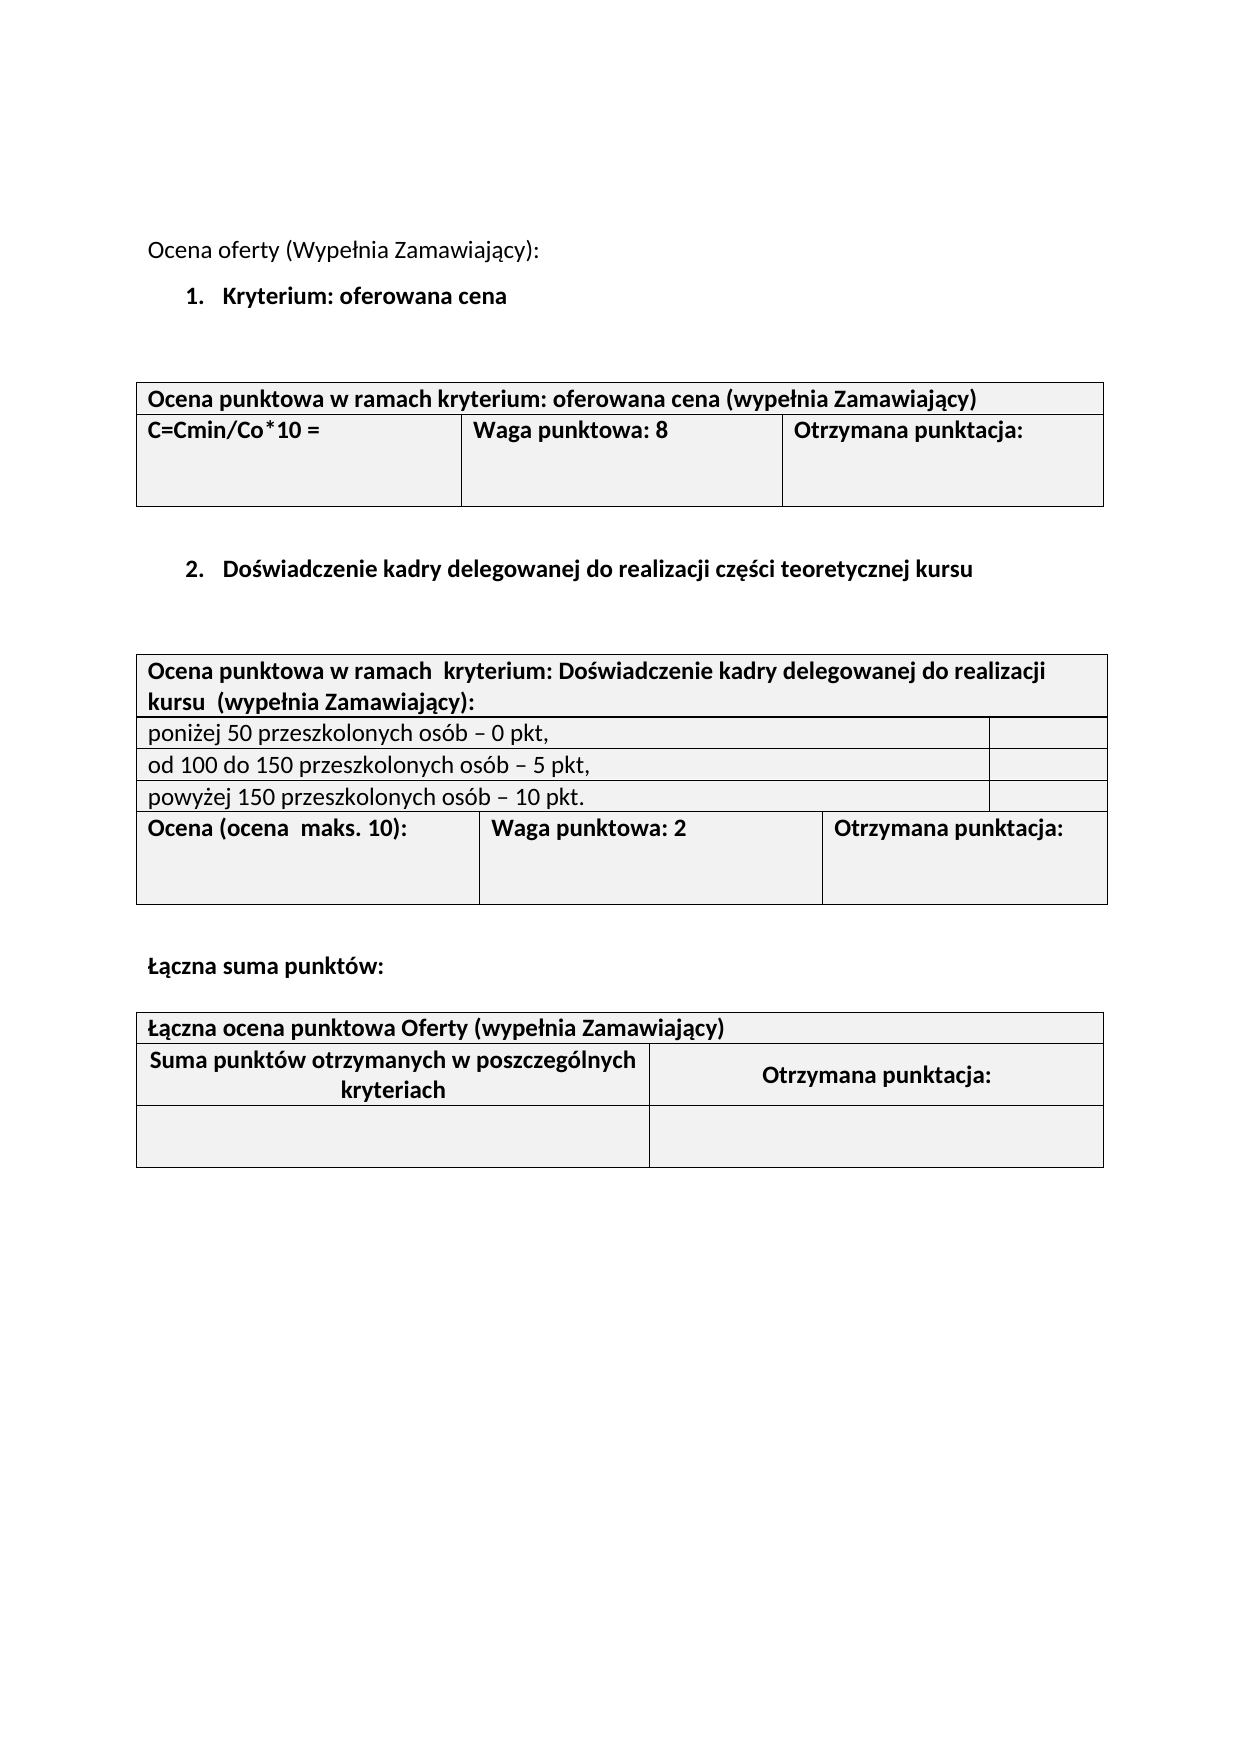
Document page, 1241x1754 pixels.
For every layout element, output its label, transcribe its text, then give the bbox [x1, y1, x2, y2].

table_cell Otrzymana punktacja: [823, 812, 1107, 904]
table_cell [990, 718, 1107, 748]
table_cell Otrzymana punktacja: [650, 1044, 1103, 1105]
table_cell Otrzymana punktacja: [783, 415, 1103, 506]
table_cell Waga punktowa: 8 [462, 415, 782, 506]
table_cell [990, 781, 1107, 811]
table_cell poniżej 50 przeszkolonych osób – 0 pkt, [137, 718, 989, 748]
table_cell C=Cmin/Co*10 = [137, 415, 461, 506]
table_header Ocena punktowa w ramach kryterium: Doświadczenie kadry delegowanej do realizacji kursu (wypełnia Zamawiający): [137, 655, 1107, 716]
table_cell od 100 do 150 przeszkolonych osób – 5 pkt, [137, 749, 989, 779]
table_cell Waga punktowa: 2 [480, 812, 822, 904]
table_header Ocena punktowa w ramach kryterium: oferowana cena (wypełnia Zamawiający) [137, 383, 1103, 413]
table_cell powyżej 150 przeszkolonych osób – 10 pkt. [137, 781, 989, 811]
table_cell Suma punktów otrzymanych w poszczególnych kryteriach [137, 1044, 649, 1105]
table_cell [650, 1106, 1103, 1167]
table_cell [137, 1106, 649, 1167]
list Kryterium: oferowana cena [185, 280, 1092, 311]
list Doświadczenie kadry delegowanej do realizacji części teoretycznej kursu [185, 553, 1092, 583]
text Ocena oferty (Wypełnia Zamawiający): [148, 234, 1092, 265]
text Łączna suma punktów: [148, 951, 1092, 981]
table_header Łączna ocena punktowa Oferty (wypełnia Zamawiający) [137, 1013, 1103, 1043]
table_cell [990, 749, 1107, 779]
table_cell Ocena (ocena maks. 10): [137, 812, 479, 904]
